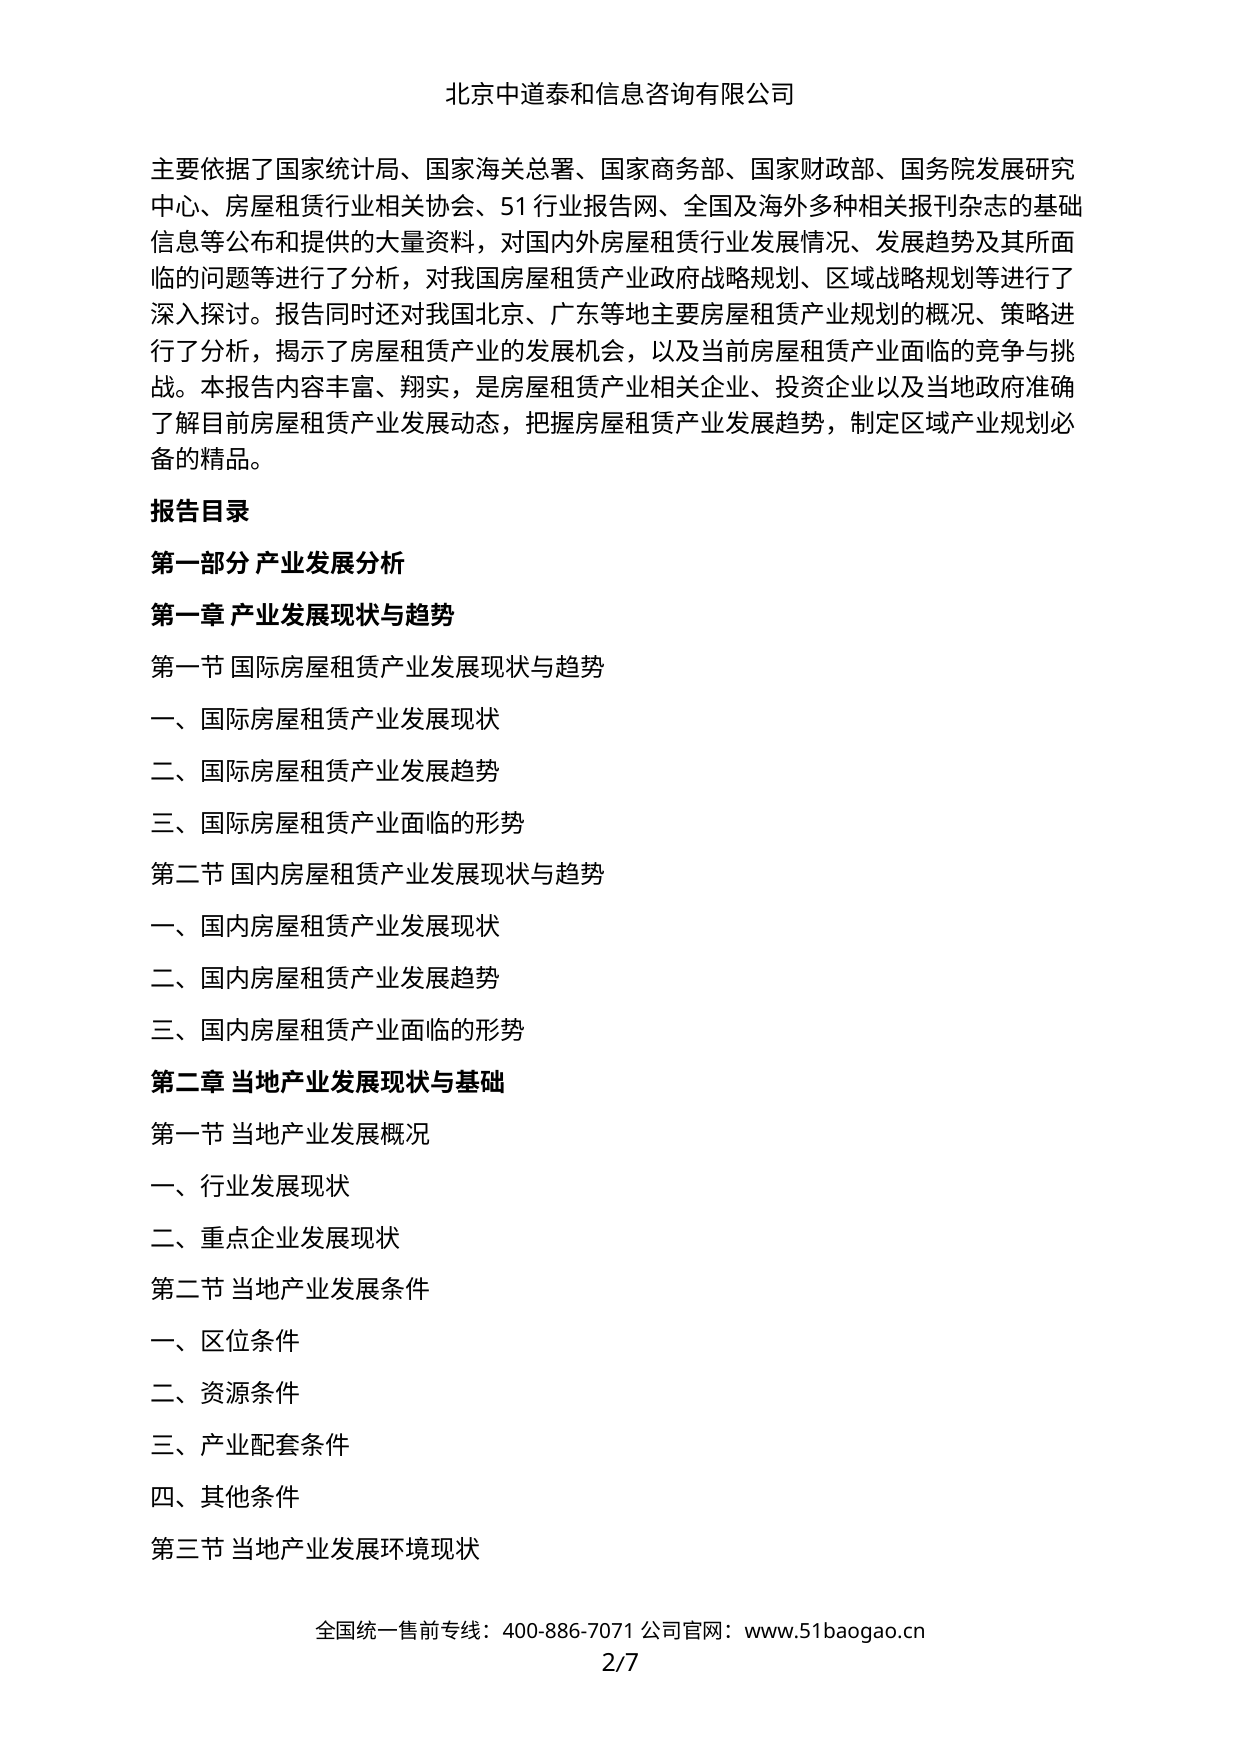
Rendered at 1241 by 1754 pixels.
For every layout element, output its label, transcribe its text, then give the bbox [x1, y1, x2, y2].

text 三、国内房屋租赁产业面临的形势 [150, 1011, 1090, 1047]
text 第二节 当地产业发展条件 [150, 1270, 1090, 1306]
text 三、国际房屋租赁产业面临的形势 [150, 803, 1090, 839]
text 一、国内房屋租赁产业发展现状 [150, 907, 1090, 943]
text 第三节 当地产业发展环境现状 [150, 1529, 1090, 1566]
text 二、重点企业发展现状 [150, 1218, 1090, 1254]
text 第一部分 产业发展分析 [150, 544, 1090, 580]
text 四、其他条件 [150, 1477, 1090, 1514]
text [150, 150, 1090, 476]
text 第一节 当地产业发展概况 [150, 1114, 1090, 1151]
text 二、资源条件 [150, 1374, 1090, 1410]
text 一、区位条件 [150, 1322, 1090, 1358]
text 二、国际房屋租赁产业发展趋势 [150, 751, 1090, 787]
text 第一章 产业发展现状与趋势 [150, 596, 1090, 632]
text 第二章 当地产业发展现状与基础 [150, 1062, 1090, 1099]
text 三、产业配套条件 [150, 1426, 1090, 1462]
text 报告目录 [150, 492, 1090, 528]
text 一、行业发展现状 [150, 1166, 1090, 1202]
text 第二节 国内房屋租赁产业发展现状与趋势 [150, 855, 1090, 891]
text 第一节 国际房屋租赁产业发展现状与趋势 [150, 647, 1090, 684]
text 一、国际房屋租赁产业发展现状 [150, 699, 1090, 736]
text 二、国内房屋租赁产业发展趋势 [150, 959, 1090, 995]
